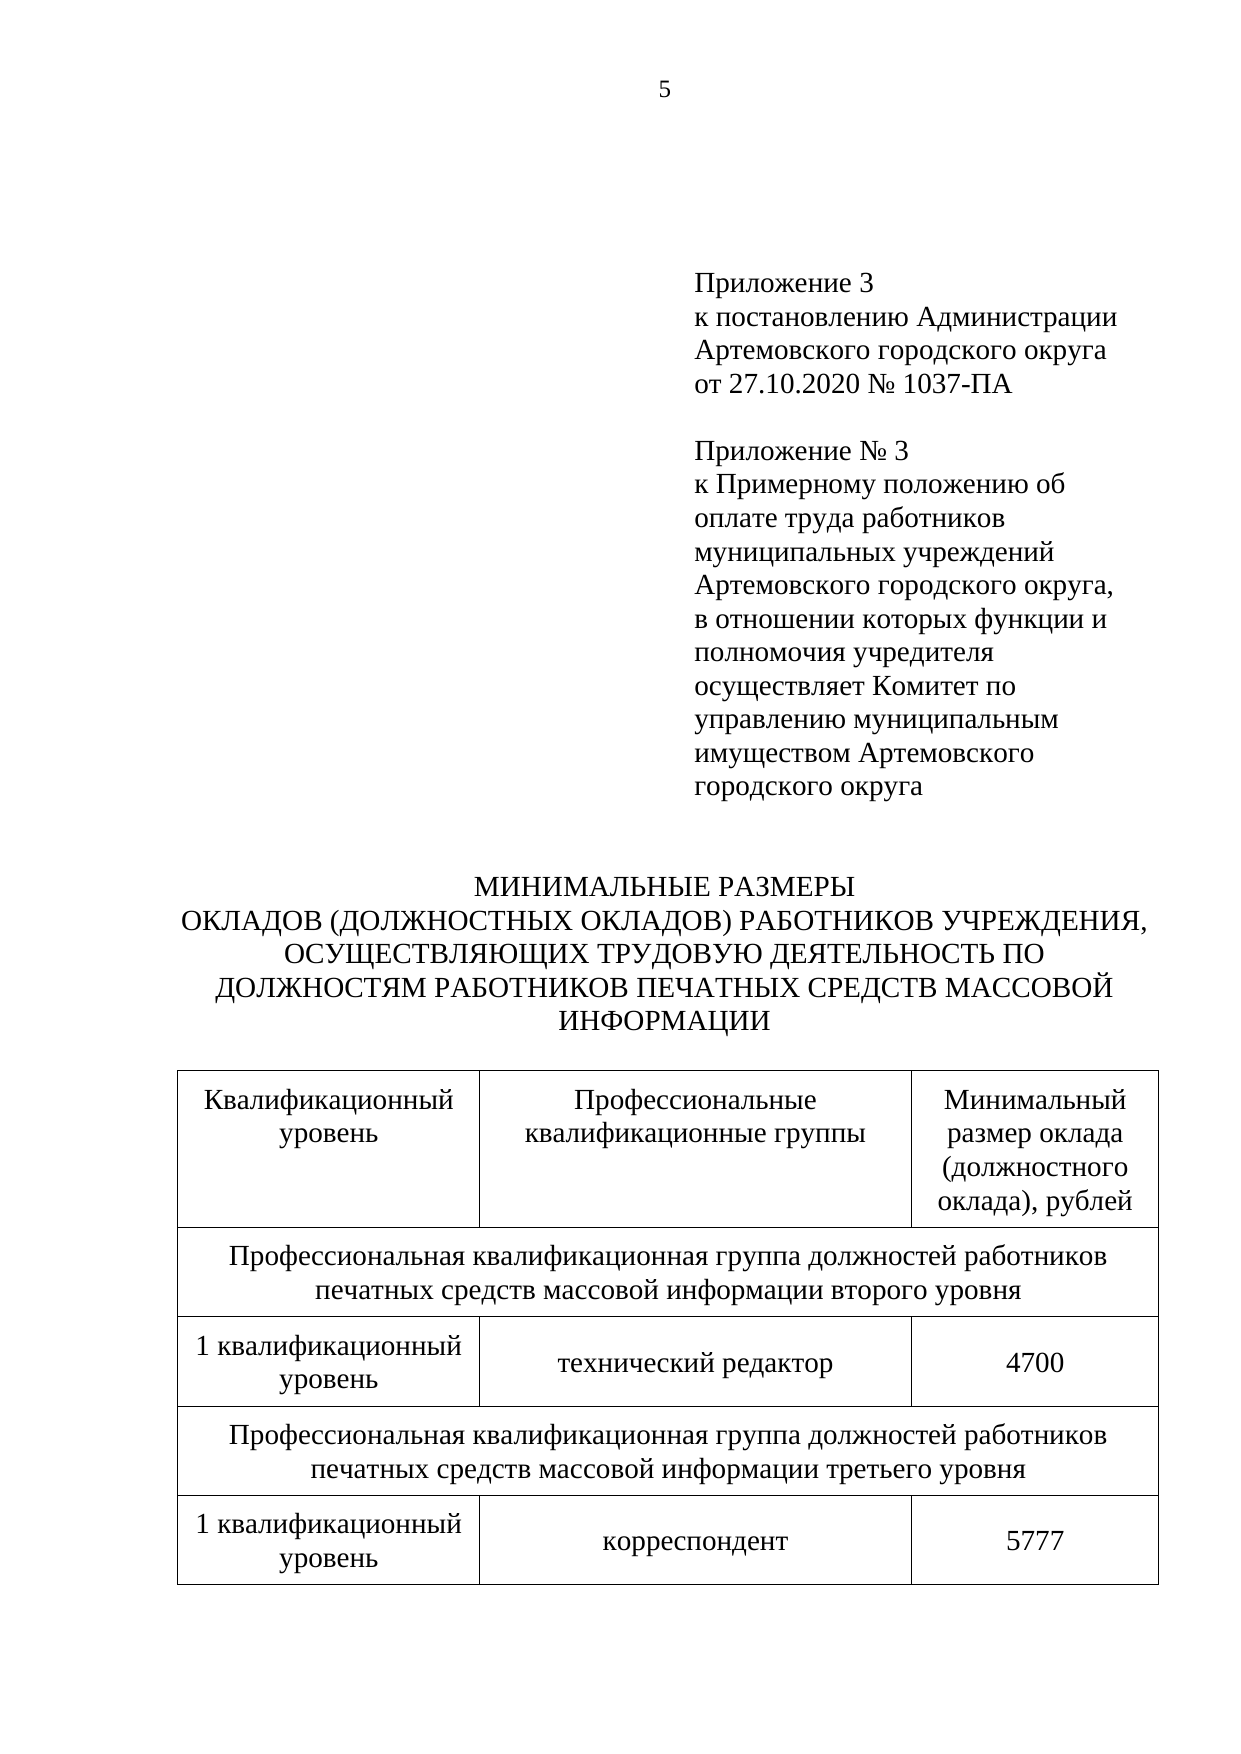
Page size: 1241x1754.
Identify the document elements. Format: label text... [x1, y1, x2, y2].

table_cell 1 квалификационный уровень [178, 1496, 479, 1584]
text к Примерному положению об оплате труда работников муниципальных учреждений [694, 467, 1152, 567]
text Приложение 3 [694, 265, 1152, 299]
table_cell корреспондент [480, 1496, 911, 1584]
table_cell 4700 [912, 1317, 1158, 1406]
text к постановлению Администрации [694, 299, 1152, 332]
text МИНИМАЛЬНЫЕ РАЗМЕРЫ [177, 869, 1152, 903]
text Приложение № 3 [694, 433, 1152, 467]
text в отношении которых функции и [694, 601, 1152, 634]
table_cell 1 квалификационный уровень [178, 1317, 479, 1406]
text ОКЛАДОВ (ДОЛЖНОСТНЫХ ОКЛАДОВ) РАБОТНИКОВ УЧРЕЖДЕНИЯ, ОСУЩЕСТВЛЯЮЩИХ ТРУДОВУЮ ДЕЯТЕЛЬНОСТЬ ПО ДОЛЖНОСТЯМ РАБОТНИКОВ ПЕЧАТНЫХ СРЕДСТВ МАССОВОЙ ИНФОРМАЦИИ [177, 903, 1152, 1037]
table_cell технический редактор [480, 1317, 911, 1406]
text от 27.10.2020 № 1037-ПА [694, 366, 1152, 399]
table_cell Профессиональная квалификационная группа должностей работников печатных средств массовой информации третьего уровня [178, 1407, 1158, 1495]
text полномочия учредителя осуществляет Комитет по управлению муниципальным имуществом Артемовского городского округа [694, 634, 1152, 802]
table_cell 5777 [912, 1496, 1158, 1584]
text Артемовского городского округа [694, 332, 1152, 366]
text Артемовского городского округа, [694, 567, 1152, 601]
table_header Профессиональные квалификационные группы [480, 1071, 911, 1227]
table_cell Профессиональная квалификационная группа должностей работников печатных средств массовой информации второго уровня [178, 1228, 1158, 1316]
table_header Квалификационный уровень [178, 1071, 479, 1227]
table_header Минимальный размер оклада (должностного оклада), рублей [912, 1071, 1158, 1227]
